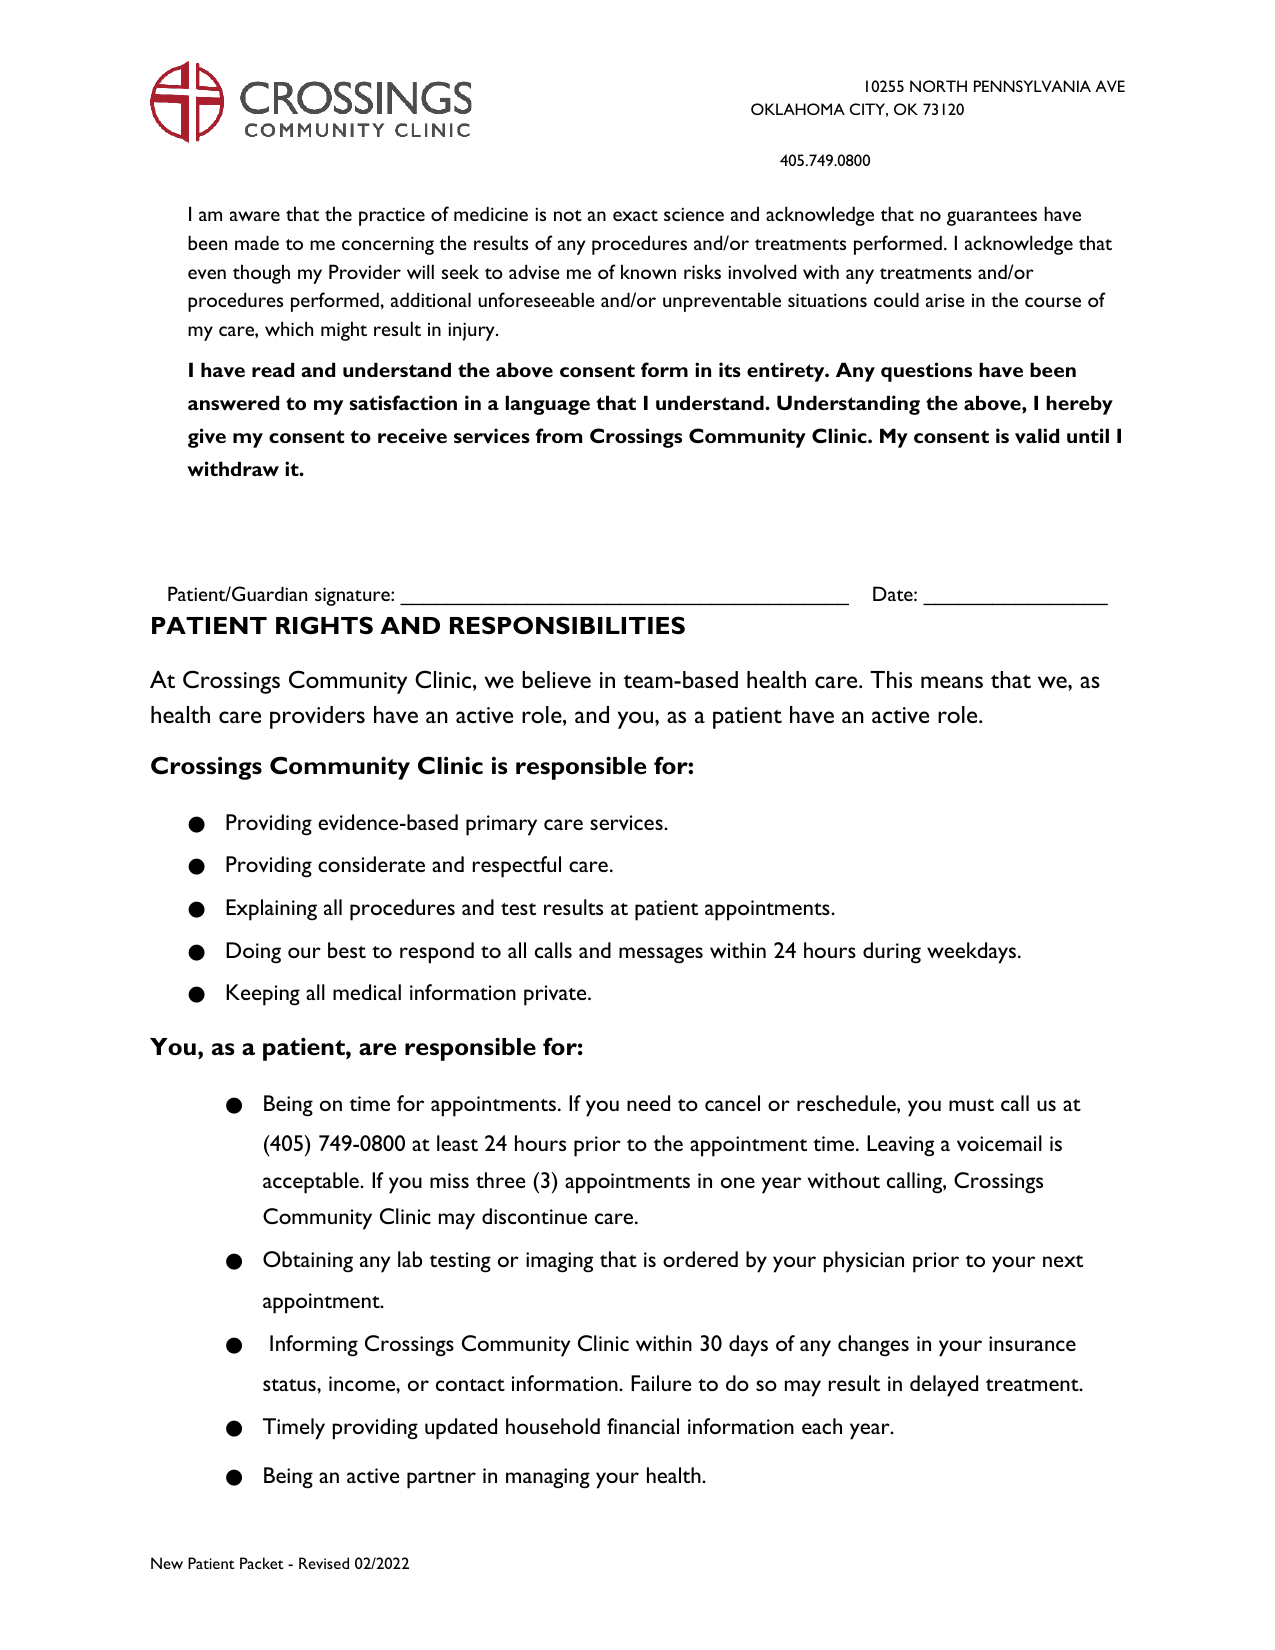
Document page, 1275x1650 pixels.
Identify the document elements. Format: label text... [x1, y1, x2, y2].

text I have read and understand the above consent form in its entirety. Any questions have been answered to my satisfaction in a language that I understand. Understanding the above, I hereby give my consent to receive services from Crossings Community Clinic. My consent is valid until I withdraw it. [187, 356, 1125, 484]
text You, as a patient, are responsible for: [150, 1029, 1125, 1064]
text At Crossings Community Clinic, we believe in team-based health care. This means that we, as health care providers have an active role, and you, as a patient have an active role. [150, 662, 1125, 731]
list Timely providing updated household financial information each year. [225, 1404, 1125, 1447]
text Crossings Community Clinic is responsible for: [150, 748, 1125, 782]
list Providing evidence-based primary care services. [187, 799, 1125, 842]
text I am aware that the practice of medicine is not an exact science and acknowledge that no guarantees have been made to me concerning the results of any procedures and/or treatments performed. I acknowledge that even though my Provider will seek to advise me of known risks involved with any treatments and/or procedures performed, additional unforeseeable and/or unpreventable situations could arise in the course of my care, which might result in injury. [187, 200, 1125, 343]
list Explaining all procedures and test results at patient appointments. [187, 884, 1125, 927]
list Obtaining any lab testing or imaging that is ordered by your physician prior to your next appointment. [225, 1237, 1125, 1316]
text Patient/Guardian signature: _______________________________________ Date: ________________ [150, 580, 1125, 608]
text PATIENT RIGHTS AND RESPONSIBILITIES [150, 608, 1125, 643]
picture [150, 53, 472, 150]
list Providing considerate and respectful care. [187, 842, 1125, 884]
list Being an active partner in managing your health. [225, 1453, 1125, 1496]
list Keeping all medical information private. [187, 970, 1125, 1013]
list Informing Crossings Community Clinic within 30 days of any changes in your insurance status, income, or contact information. Failure to do so may result in delayed treatment. [225, 1320, 1125, 1399]
list Doing our best to respond to all calls and messages within 24 hours during weekdays. [187, 927, 1125, 970]
list Being on time for appointments. If you need to cancel or reschedule, you must call us at (405) 749-0800 at least 24 hours prior to the appointment time. Leaving a voicemail is acceptable. If you miss three (3) appointments in one year without calling, Crossings Community Clinic may discontinue care. [225, 1081, 1125, 1232]
